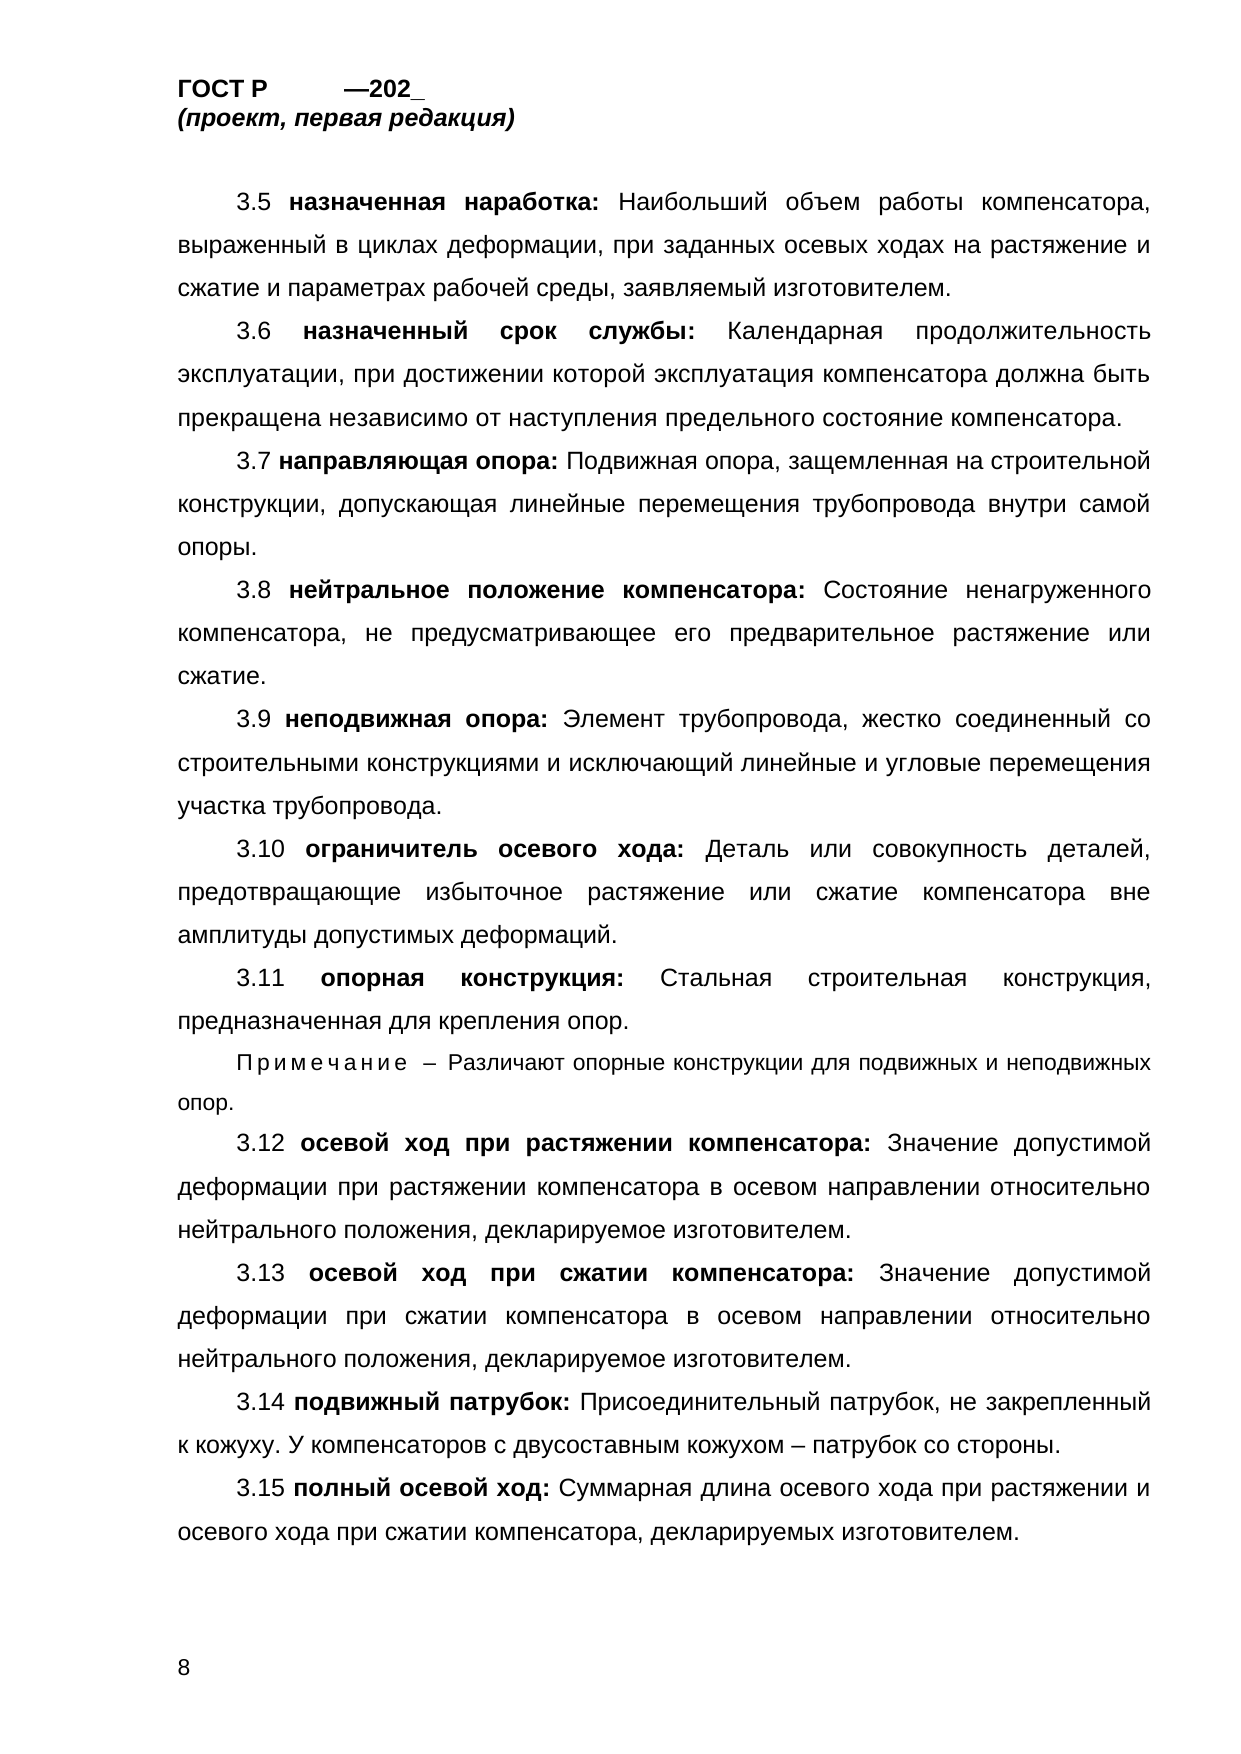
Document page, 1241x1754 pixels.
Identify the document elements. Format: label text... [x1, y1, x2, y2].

text 3.10 ограничитель осевого хода: Деталь или совокупность деталей, предотвращающие избыточное растяжение или сжатие компенсатора вне амплитуды допустимых деформаций. [177, 834, 1152, 949]
text 3.11 опорная конструкция: Стальная строительная конструкция, предназначенная для крепления опор. [177, 963, 1152, 1035]
text 3.6 назначенный срок службы: Календарная продолжительность эксплуатации, при достижении которой эксплуатация компенсатора должна быть прекращена независимо от наступления предельного состояние компенсатора. [177, 316, 1152, 359]
text Примечание – Различают опорные конструкции для подвижных и неподвижных опор. [177, 1049, 1152, 1115]
text 3.8 нейтральное положение компенсатора: Состояние ненагруженного компенсатора, не предусматривающее его предварительное растяжение или сжатие. [177, 575, 1152, 690]
text 3.5 назначенная наработка: Наибольший объем работы компенсатора, выраженный в циклах деформации, при заданных осевых ходах на растяжение и сжатие и параметрах рабочей среды, заявляемый изготовителем. [177, 187, 1152, 230]
text 3.6 назначенный срок службы: Календарная продолжительность эксплуатации, при достижении которой эксплуатация компенсатора должна быть прекращена независимо от наступления предельного состояние компенсатора. [177, 388, 1152, 431]
text 3.9 неподвижная опора: Элемент трубопровода, жестко соединенный со строительными конструкциями и исключающий линейные и угловые перемещения участка трубопровода. [177, 704, 1152, 748]
text 3.7 направляющая опора: Подвижная опора, защемленная на строительной конструкции, допускающая линейные перемещения трубопровода внутри самой опоры. [177, 517, 1152, 561]
text 3.14 подвижный патрубок: Присоединительный патрубок, не закрепленный к кожуху. У компенсаторов с двусоставным кожухом – патрубок со стороны. [177, 1387, 1152, 1459]
text 3.13 осевой ход при сжатии компенсатора: Значение допустимой деформации при сжатии компенсатора в осевом направлении относительно нейтрального положения, декларируемое изготовителем. [177, 1258, 1152, 1373]
text 3.5 назначенная наработка: Наибольший объем работы компенсатора, выраженный в циклах деформации, при заданных осевых ходах на растяжение и сжатие и параметрах рабочей среды, заявляемый изготовителем. [177, 259, 1152, 302]
text 3.12 осевой ход при растяжении компенсатора: Значение допустимой деформации при растяжении компенсатора в осевом направлении относительно нейтрального положения, декларируемое изготовителем. [177, 1128, 1152, 1243]
text 3.15 полный осевой ход: Суммарная длина осевого хода при растяжении и осевого хода при сжатии компенсатора, декларируемых изготовителем. [177, 1473, 1152, 1545]
text 3.9 неподвижная опора: Элемент трубопровода, жестко соединенный со строительными конструкциями и исключающий линейные и угловые перемещения участка трубопровода. [177, 776, 1152, 819]
text 3.7 направляющая опора: Подвижная опора, защемленная на строительной конструкции, допускающая линейные перемещения трубопровода внутри самой опоры. [177, 446, 1152, 489]
